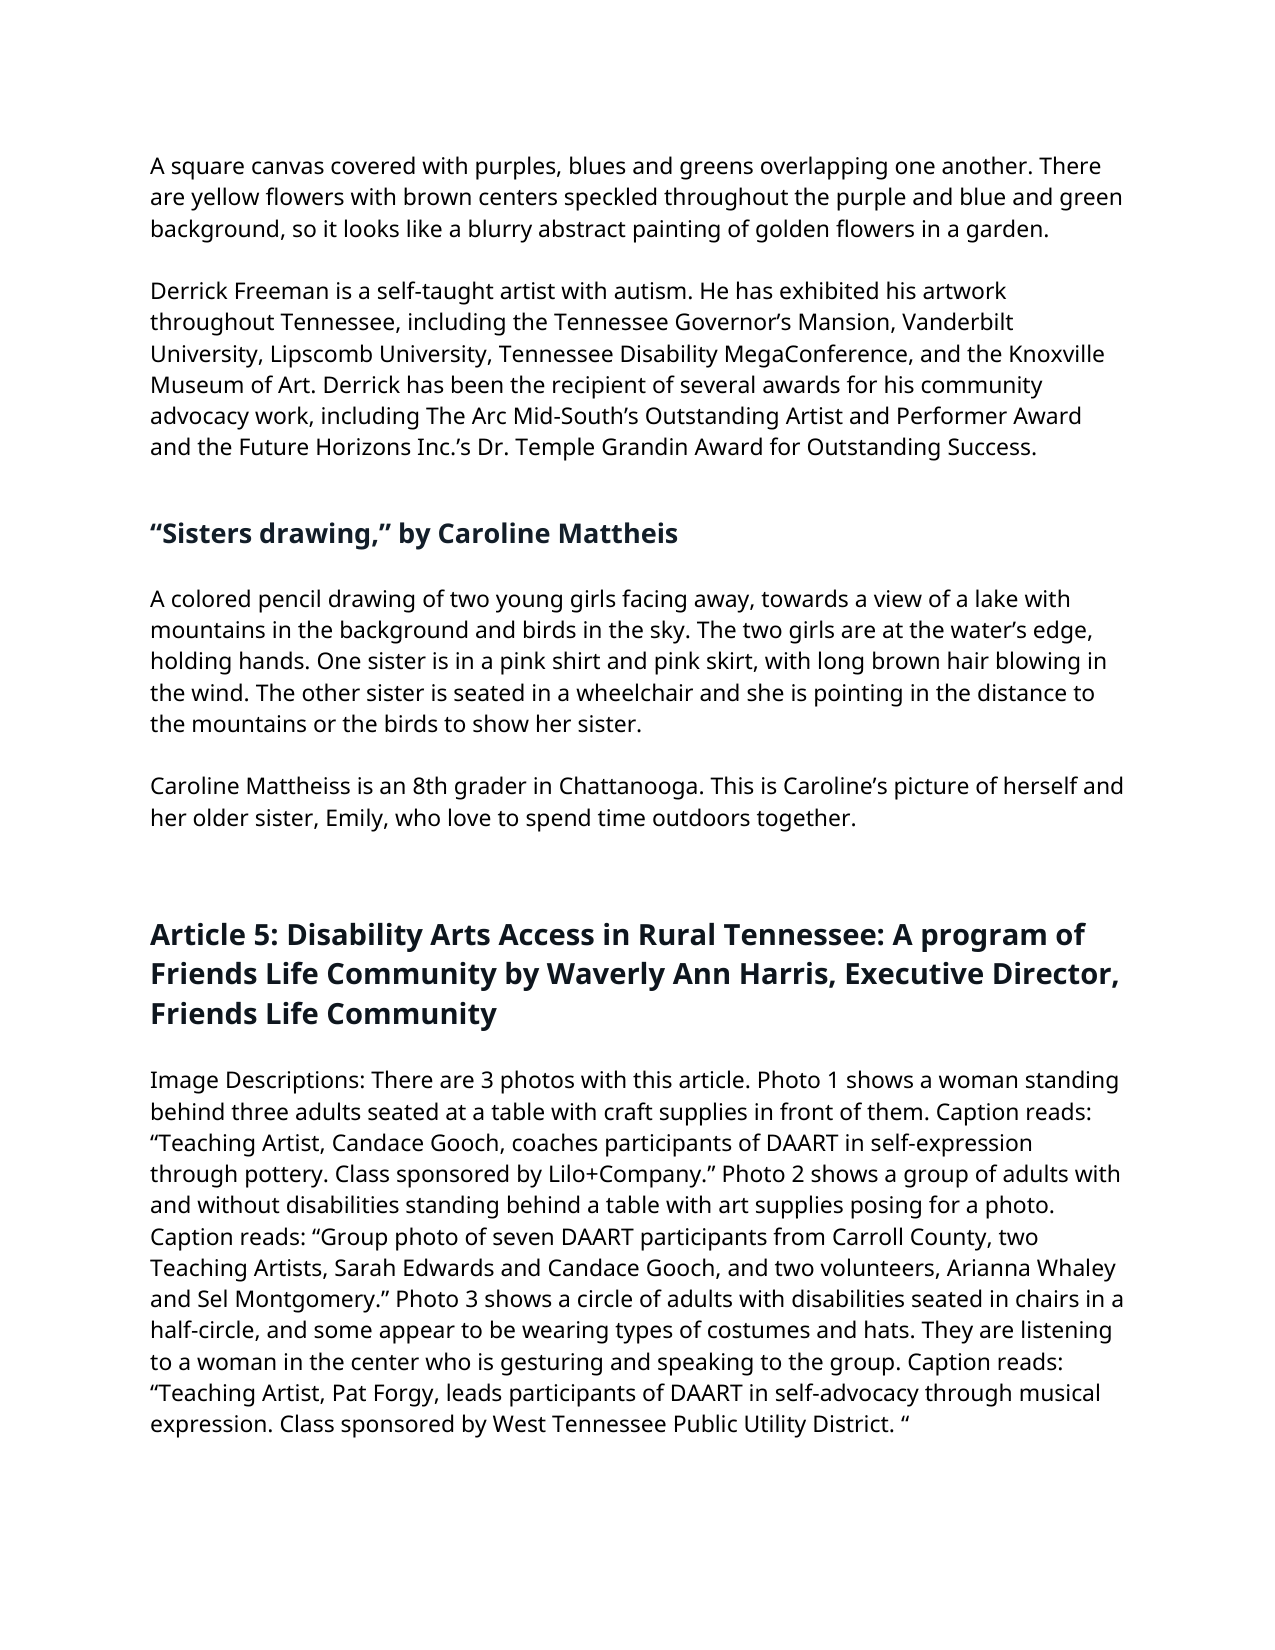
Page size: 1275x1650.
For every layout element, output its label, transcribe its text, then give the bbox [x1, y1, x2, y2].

text A square canvas covered with purples, blues and greens overlapping one another. There are yellow flowers with brown centers speckled throughout the purple and blue and green background, so it looks like a blurry abstract painting of golden flowers in a garden. [150, 150, 1125, 244]
text Derrick Freeman is a self-taught artist with autism. He has exhibited his artwork throughout Tennessee, including the Tennessee Governor’s Mansion, Vanderbilt University, Lipscomb University, Tennessee Disability MegaConference, and the Knoxville Museum of Art. Derrick has been the recipient of several awards for his community advocacy work, including The Arc Mid-South’s Outstanding Artist and Performer Award and the Future Horizons Inc.’s Dr. Temple Grandin Award for Outstanding Success. [150, 275, 1125, 462]
text A colored pencil drawing of two young girls facing away, towards a view of a lake with mountains in the background and birds in the sky. The two girls are at the water’s edge, holding hands. One sister is in a pink shirt and pink skirt, with long brown hair blowing in the wind. The other sister is seated in a wheelchair and she is pointing in the distance to the mountains or the birds to show her sister. [150, 583, 1125, 739]
subtitle “Sisters drawing,” by Caroline Mattheis [150, 514, 1125, 551]
subtitle Article 5: Disability Arts Access in Rural Tennessee: A program of Friends Life Community by Waverly Ann Harris, Executive Director, Friends Life Community [150, 914, 1125, 1033]
text Image Descriptions: There are 3 photos with this article. Photo 1 shows a woman standing behind three adults seated at a table with craft supplies in front of them. Caption reads: “Teaching Artist, Candace Gooch, coaches participants of DAART in self-expression through pottery. Class sponsored by Lilo+Company.” Photo 2 shows a group of adults with and without disabilities standing behind a table with art supplies posing for a photo. Caption reads: “Group photo of seven DAART participants from Carroll County, two Teaching Artists, Sarah Edwards and Candace Gooch, and two volunteers, Arianna Whaley and Sel Montgomery.” Photo 3 shows a circle of adults with disabilities seated in chairs in a half-circle, and some appear to be wearing types of costumes and hats. They are listening to a woman in the center who is gesturing and speaking to the group. Caption reads: “Teaching Artist, Pat Forgy, leads participants of DAART in self-advocacy through musical expression. Class sponsored by West Tennessee Public Utility District. “ [150, 1064, 1125, 1439]
text Caroline Mattheiss is an 8th grader in Chattanooga. This is Caroline’s picture of herself and her older sister, Emily, who love to spend time outdoors together. [150, 770, 1125, 833]
